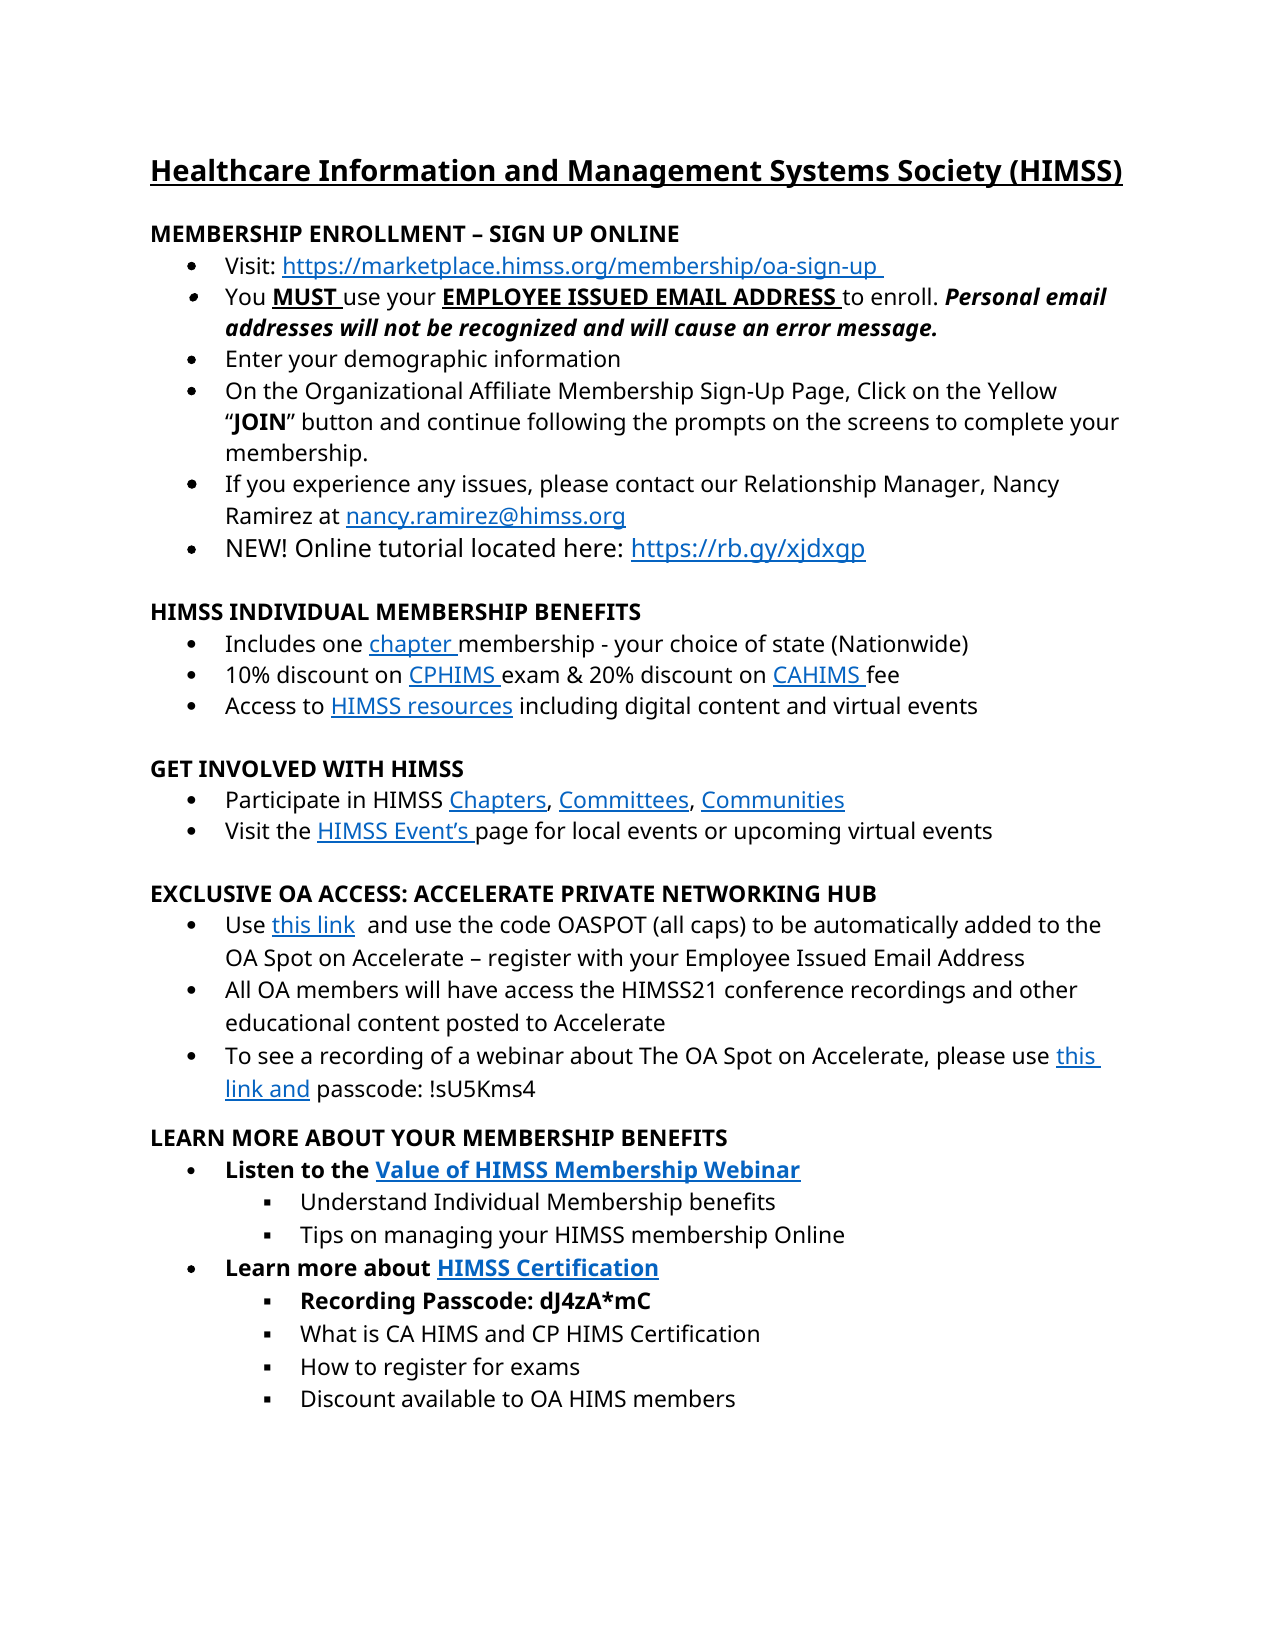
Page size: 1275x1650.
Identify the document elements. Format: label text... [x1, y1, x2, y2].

list Access to HIMSS resources including digital content and virtual events [187, 690, 1125, 721]
text LEARN MORE ABOUT YOUR MEMBERSHIP BENEFITS [150, 1122, 1125, 1153]
list 10% discount on CPHIMS exam & 20% discount on CAHIMS fee [187, 659, 1125, 690]
list Understand Individual Membership benefits [262, 1186, 1125, 1218]
list How to register for exams [262, 1350, 1125, 1382]
text HIMSS INDIVIDUAL MEMBERSHIP BENEFITS [150, 596, 1125, 627]
list Enter your demographic information [187, 343, 1125, 375]
list What is CA HIMS and CP HIMS Certification [262, 1318, 1125, 1349]
list Tips on managing your HIMSS membership Online [262, 1219, 1125, 1250]
list Includes one chapter membership - your choice of state (Nationwide) [187, 627, 1125, 659]
list Recording Passcode: dJ4zA*mC [262, 1285, 1125, 1316]
list Visit the HIMSS Event’s page for local events or upcoming virtual events [187, 815, 1125, 846]
text GET INVOLVED WITH HIMSS [150, 752, 1125, 784]
list Participate in HIMSS Chapters, Committees, Communities [187, 784, 1125, 815]
text MEMBERSHIP ENROLLMENT – SIGN UP ONLINE [150, 218, 1125, 250]
list If you experience any issues, please contact our Relationship Manager, Nancy Ramirez at nancy.ramirez@himss.org [187, 468, 1125, 531]
list Learn more about HIMSS Certification [187, 1252, 1125, 1283]
text EXCLUSIVE OA ACCESS: ACCELERATE PRIVATE NETWORKING HUB [150, 877, 1125, 909]
list Visit: https://marketplace.himss.org/membership/oa-sign-up [187, 250, 1125, 281]
text Healthcare Information and Management Systems Society (HIMSS) [150, 150, 1125, 190]
list To see a recording of a webinar about The OA Spot on Accelerate, please use this link and passcode: !sU5Kms4 [187, 1040, 1125, 1104]
list Discount available to OA HIMS members [262, 1383, 1125, 1414]
list On the Organizational Affiliate Membership Sign-Up Page, Click on the Yellow “JOIN” button and continue following the prompts on the screens to complete your membership. [187, 375, 1125, 468]
list You MUST use your EMPLOYEE ISSUED EMAIL ADDRESS to enroll. Personal email addresses will not be recognized and will cause an error message. [187, 281, 1125, 343]
list All OA members will have access the HIMSS21 conference recordings and other educational content posted to Accelerate [187, 974, 1125, 1038]
list NEW! Online tutorial located here: https://rb.gy/xjdxgp [187, 531, 1125, 565]
list Use this link and use the code OASPOT (all caps) to be automatically added to the OA Spot on Accelerate – register with your Employee Issued Email Address [187, 909, 1125, 973]
list Listen to the Value of HIMSS Membership Webinar [187, 1153, 1125, 1185]
